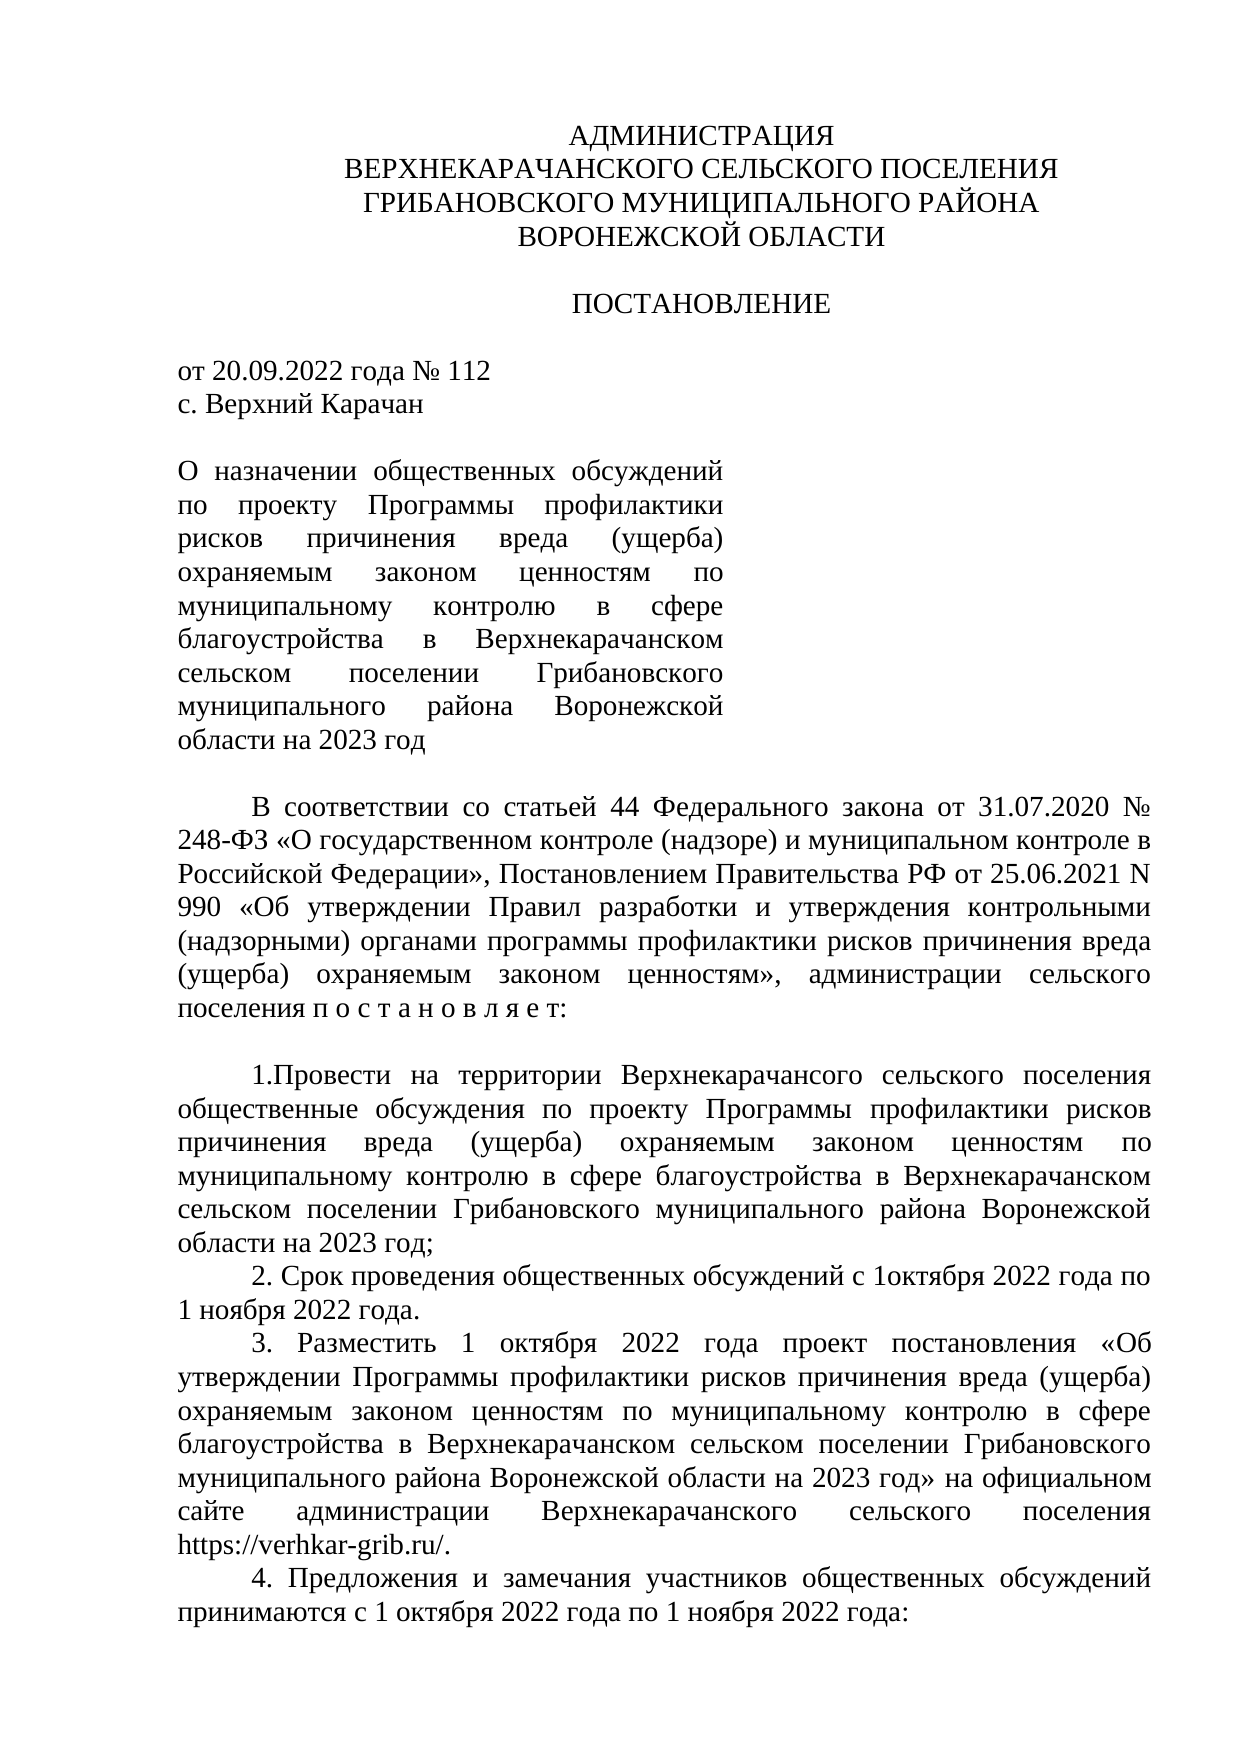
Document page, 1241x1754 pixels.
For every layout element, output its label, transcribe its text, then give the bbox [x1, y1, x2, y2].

text 1.Провести на территории Верхнекарачансого сельского поселения общественные обсуждения по проекту Программы профилактики рисков причинения вреда (ущерба) охраняемым законом ценностям по муниципальному контролю в сфере благоустройства в Верхнекарачанском сельском поселении Грибановского муниципального района Воронежской области на 2023 год; [177, 1057, 1152, 1258]
text 3. Разместить 1 октября 2022 года проект постановления «Об утверждении Программы профилактики рисков причинения вреда (ущерба) охраняемым законом ценностям по муниципальному контролю в сфере благоустройства в Верхнекарачанском сельском поселении Грибановского муниципального района Воронежской области на 2023 год» на официальном сайте администрации Верхнекарачанского сельского поселения https://verhkar-grib.ru/. [177, 1326, 1152, 1560]
text АДМИНИСТРАЦИЯ [177, 118, 1152, 152]
text с. Верхний Карачан [177, 386, 1152, 420]
text ГРИБАНОВСКОГО МУНИЦИПАЛЬНОГО РАЙОНА [177, 185, 1152, 219]
text В соответствии со статьей 44 Федерального закона от 31.07.2020 № 248-ФЗ «О государственном контроле (надзоре) и муниципальном контроле в Российской Федерации», Постановлением Правительства РФ от 25.06.2021 N 990 «Об утверждении Правил разработки и утверждения контрольными (надзорными) органами программы профилактики рисков причинения вреда (ущерба) охраняемым законом ценностям», администрации сельского поселения п о с т а н о в л я е т: [177, 789, 1152, 1024]
text 2. Срок проведения общественных обсуждений с 1октября 2022 года по 1 ноября 2022 года. [177, 1258, 1152, 1326]
text О назначении общественных обсуждений по проекту Программы профилактики рисков причинения вреда (ущерба) охраняемым законом ценностям по муниципальному контролю в сфере благоустройства в Верхнекарачанском сельском поселении Грибановского муниципального района Воронежской области на 2023 год [177, 453, 723, 755]
text от 20.09.2022 года № 112 [177, 353, 1152, 386]
text 4. Предложения и замечания участников общественных обсуждений принимаются с 1 октября 2022 года по 1 ноября 2022 года: [177, 1560, 1152, 1627]
text ВЕРХНЕКАРАЧАНСКОГО СЕЛЬСКОГО ПОСЕЛЕНИЯ [177, 152, 1152, 185]
text ПОСТАНОВЛЕНИЕ [177, 286, 1152, 319]
text ВОРОНЕЖСКОЙ ОБЛАСТИ [177, 219, 1152, 252]
